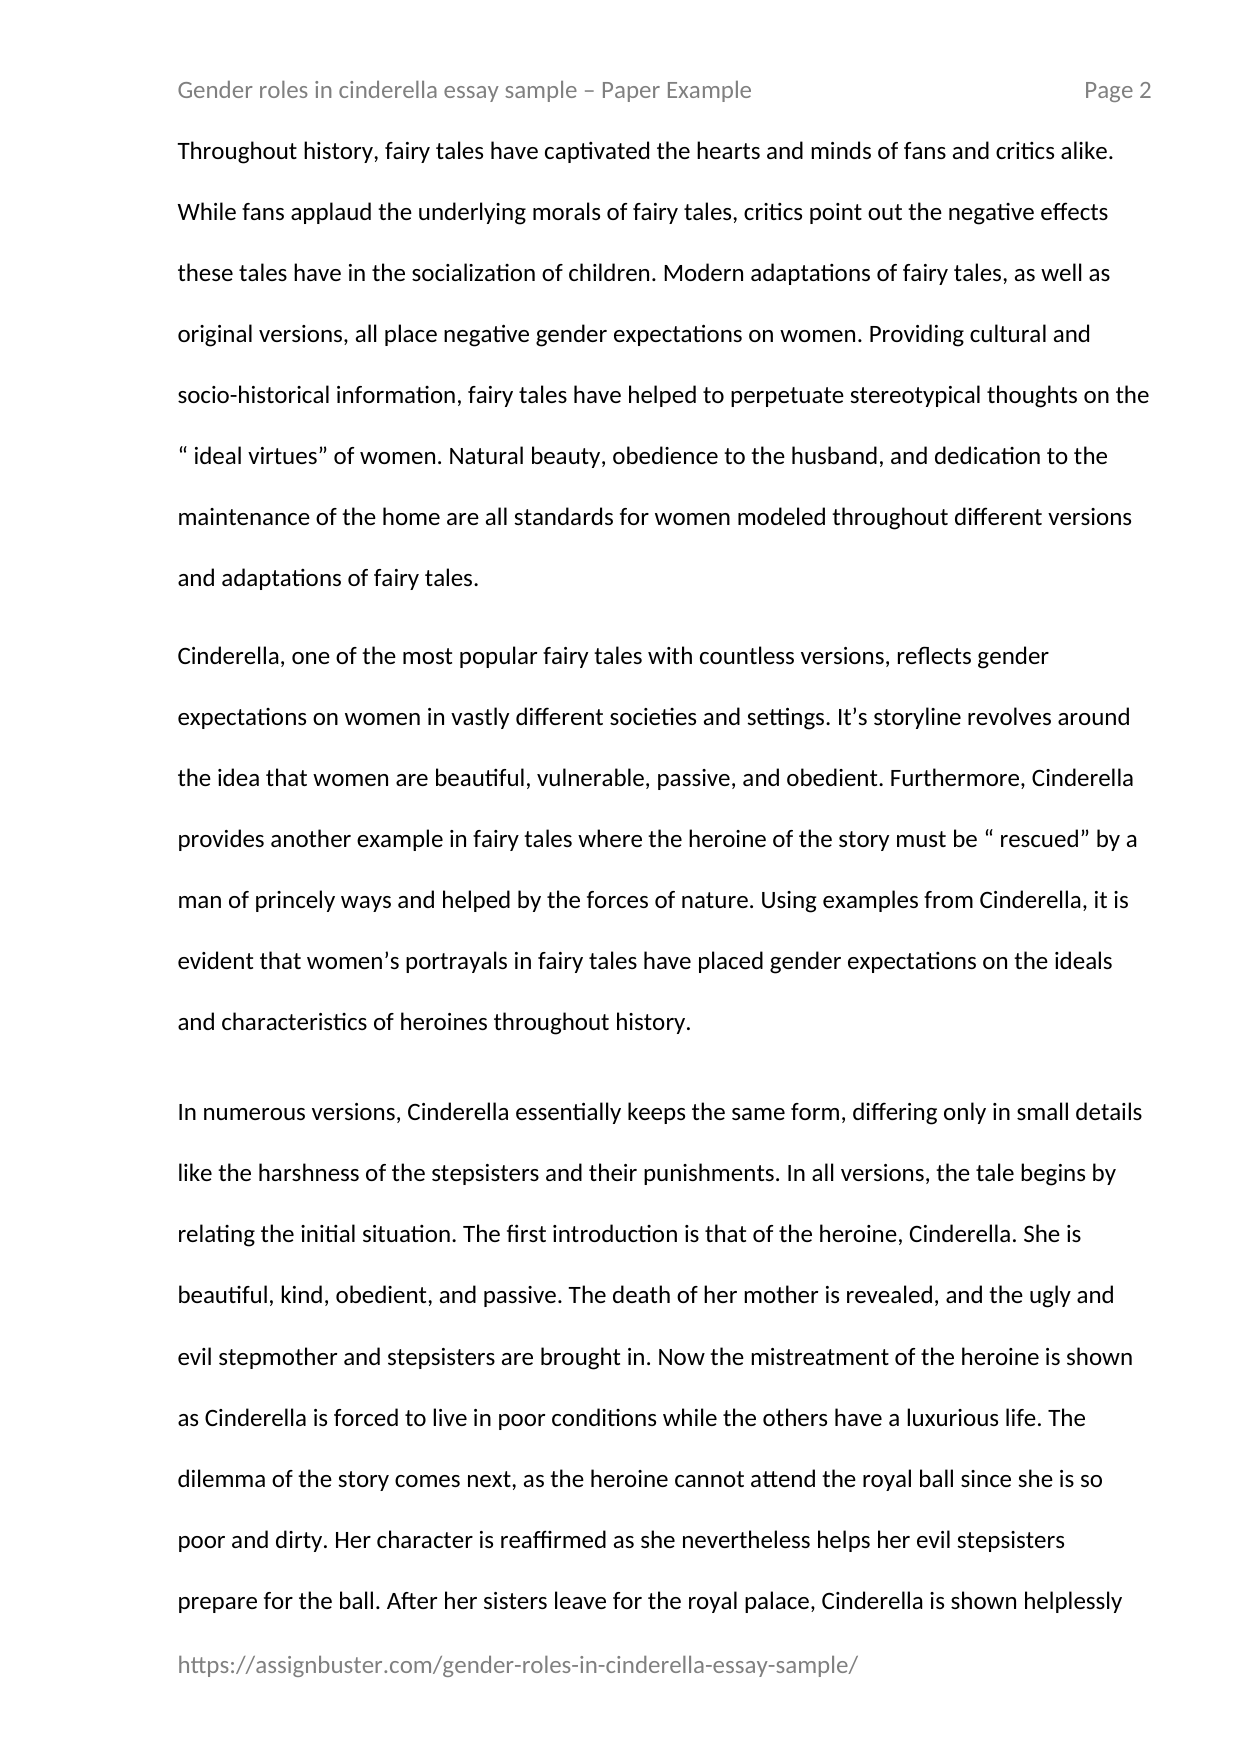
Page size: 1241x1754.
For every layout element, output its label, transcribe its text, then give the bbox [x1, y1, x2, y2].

text Cinderella, one of the most popular fairy tales with countless versions, reflects gender expectations on women in vastly different societies and settings. It’s storyline revolves around the idea that women are beautiful, vulnerable, passive, and obedient. Furthermore, Cinderella provides another example in fairy tales where the heroine of the story must be “ rescued” by a man of princely ways and helped by the forces of nature. Using examples from Cinderella, it is evident that women’s portrayals in fairy tales have placed gender expectations on the ideals and characteristics of heroines throughout history. [177, 640, 1152, 1037]
text Throughout history, fairy tales have captivated the hearts and minds of fans and critics alike. While fans applaud the underlying morals of fairy tales, critics point out the negative effects these tales have in the socialization of children. Modern adaptations of fairy tales, as well as original versions, all place negative gender expectations on women. Providing cultural and socio-historical information, fairy tales have helped to perpetuate stereotypical thoughts on the “ ideal virtues” of women. Natural beauty, obedience to the husband, and dedication to the maintenance of the home are all standards for women modeled throughout different versions and adaptations of fairy tales. [177, 135, 1152, 593]
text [177, 1097, 1152, 1615]
